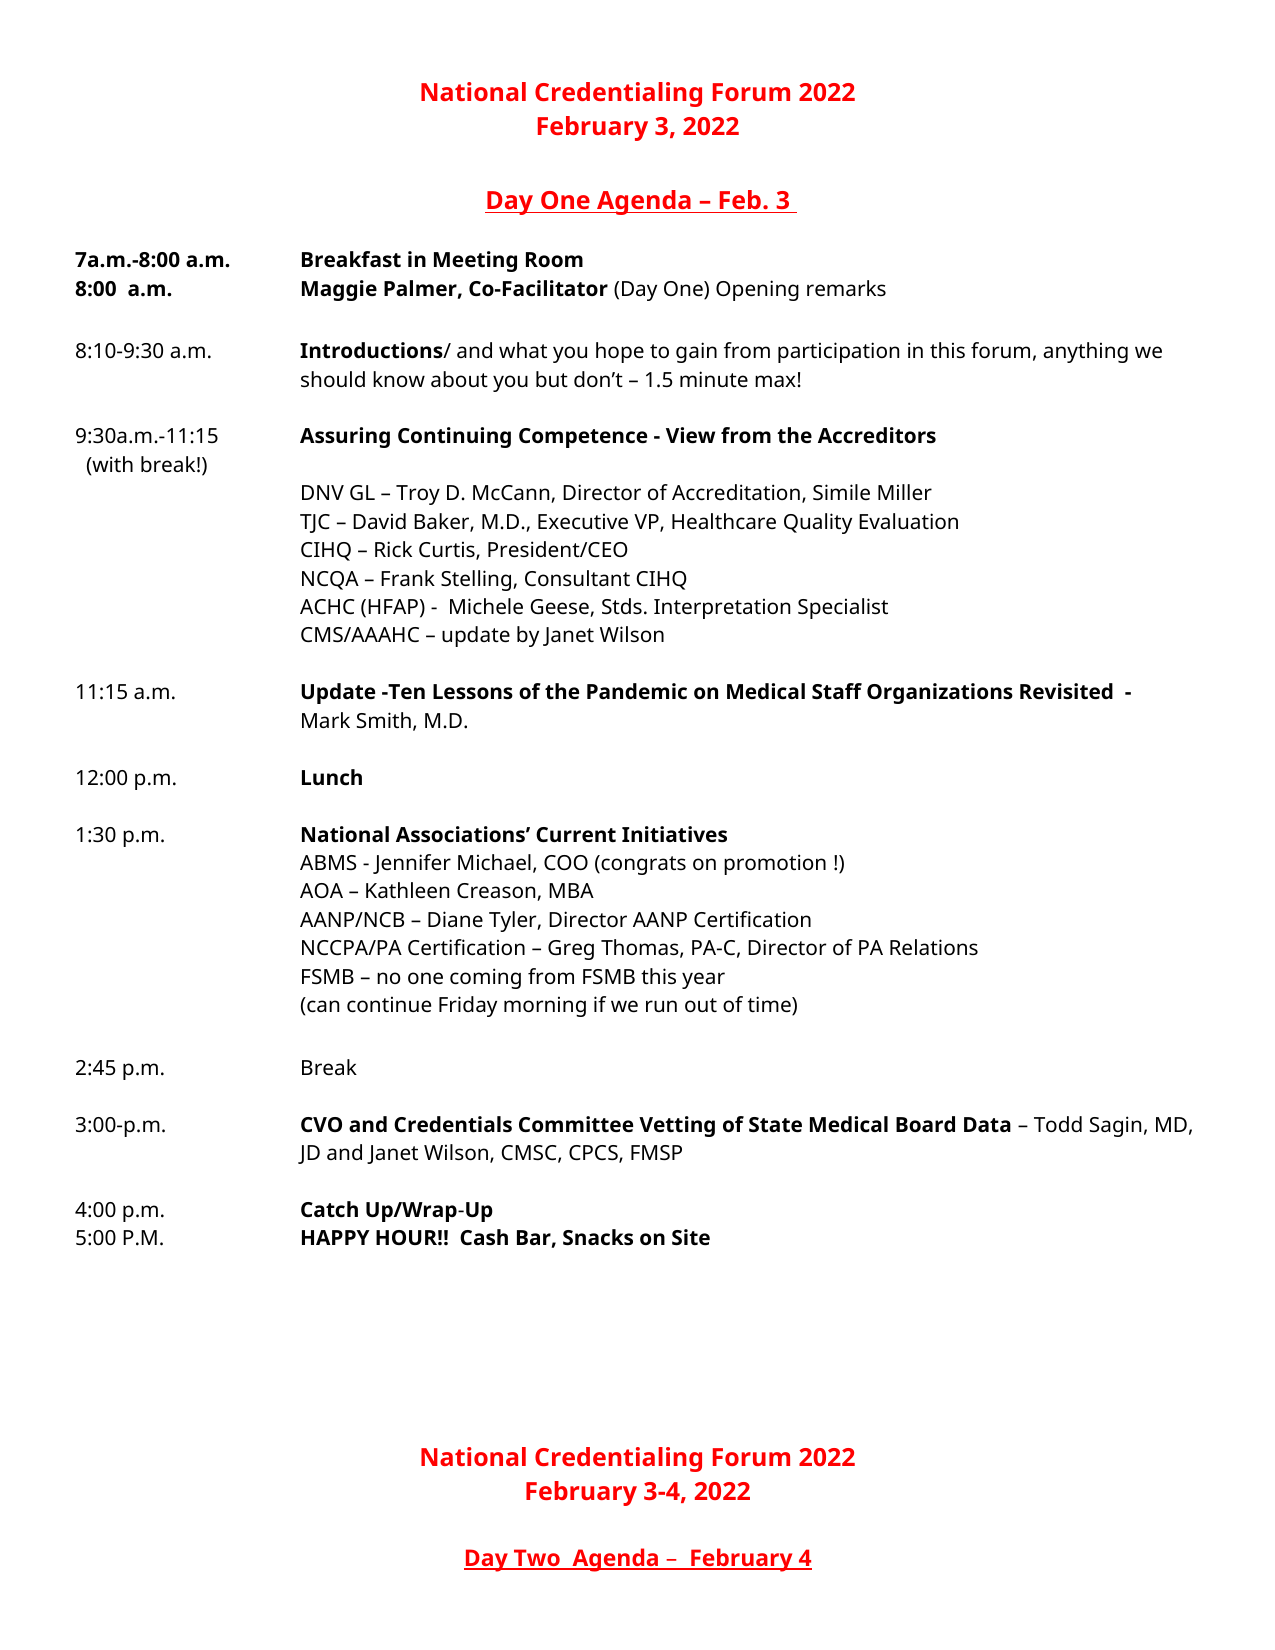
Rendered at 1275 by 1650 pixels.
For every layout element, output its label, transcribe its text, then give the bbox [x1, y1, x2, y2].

text 11:15 a.m. Update -Ten Lessons of the Pandemic on Medical Staff Organizations Revisited - [75, 677, 1200, 706]
text CMS/AAAHC – update by Janet Wilson [300, 621, 1200, 649]
text 5:00 P.M. HAPPY HOUR!! Cash Bar, Snacks on Site [75, 1223, 1200, 1252]
text AOA – Kathleen Creason, MBA [75, 877, 1200, 905]
text (with break!) [75, 450, 1200, 478]
text ABMS - Jennifer Michael, COO (congrats on promotion !) [75, 848, 1200, 877]
text ACHC (HFAP) - Michele Geese, Stds. Interpretation Specialist [300, 592, 1200, 621]
text National Credentialing Forum 2022 [75, 75, 1200, 109]
text 8:00 a.m. Maggie Palmer, Co-Facilitator (Day One) Opening remarks [75, 274, 1200, 302]
text AANP/NCB – Diane Tyler, Director AANP Certification [75, 905, 1200, 933]
text 1:30 p.m. National Associations’ Current Initiatives [75, 820, 1200, 848]
text 8:10-9:30 a.m. Introductions/ and what you hope to gain from participation in this forum, anything we should know about you but don’t – 1.5 minute max! [75, 336, 1200, 393]
text NCCPA/PA Certification – Greg Thomas, PA-C, Director of PA Relations [75, 933, 1200, 962]
text DNV GL – Troy D. McCann, Director of Accreditation, Simile Miller [300, 478, 1200, 507]
text February 3-4, 2022 [75, 1473, 1200, 1507]
text 3:00-p.m. CVO and Credentials Committee Vetting of State Medical Board Data – Todd Sagin, MD, JD and Janet Wilson, CMSC, CPCS, FMSP [75, 1110, 1200, 1167]
text 7a.m.-8:00 a.m. Breakfast in Meeting Room [75, 245, 1200, 274]
text 9:30a.m.-11:15 Assuring Continuing Competence - View from the Accreditors [75, 422, 1200, 450]
text (can continue Friday morning if we run out of time) [75, 990, 1200, 1019]
text NCQA – Frank Stelling, Consultant CIHQ [300, 564, 1200, 592]
text 2:45 p.m. Break [75, 1053, 1200, 1081]
text 12:00 p.m. Lunch [75, 763, 1200, 791]
text 4:00 p.m. Catch Up/Wrap-Up [75, 1195, 1200, 1223]
text FSMB – no one coming from FSMB this year [75, 962, 1200, 990]
text February 3, 2022 [75, 109, 1200, 143]
text Day One Agenda – Feb. 3 [75, 183, 1200, 217]
text TJC – David Baker, M.D., Executive VP, Healthcare Quality Evaluation [300, 507, 1200, 535]
text CIHQ – Rick Curtis, President/CEO [300, 535, 1200, 564]
text Mark Smith, M.D. [300, 706, 1200, 734]
text Day Two Agenda – February 4 [75, 1542, 1200, 1573]
text National Credentialing Forum 2022 [75, 1439, 1200, 1473]
